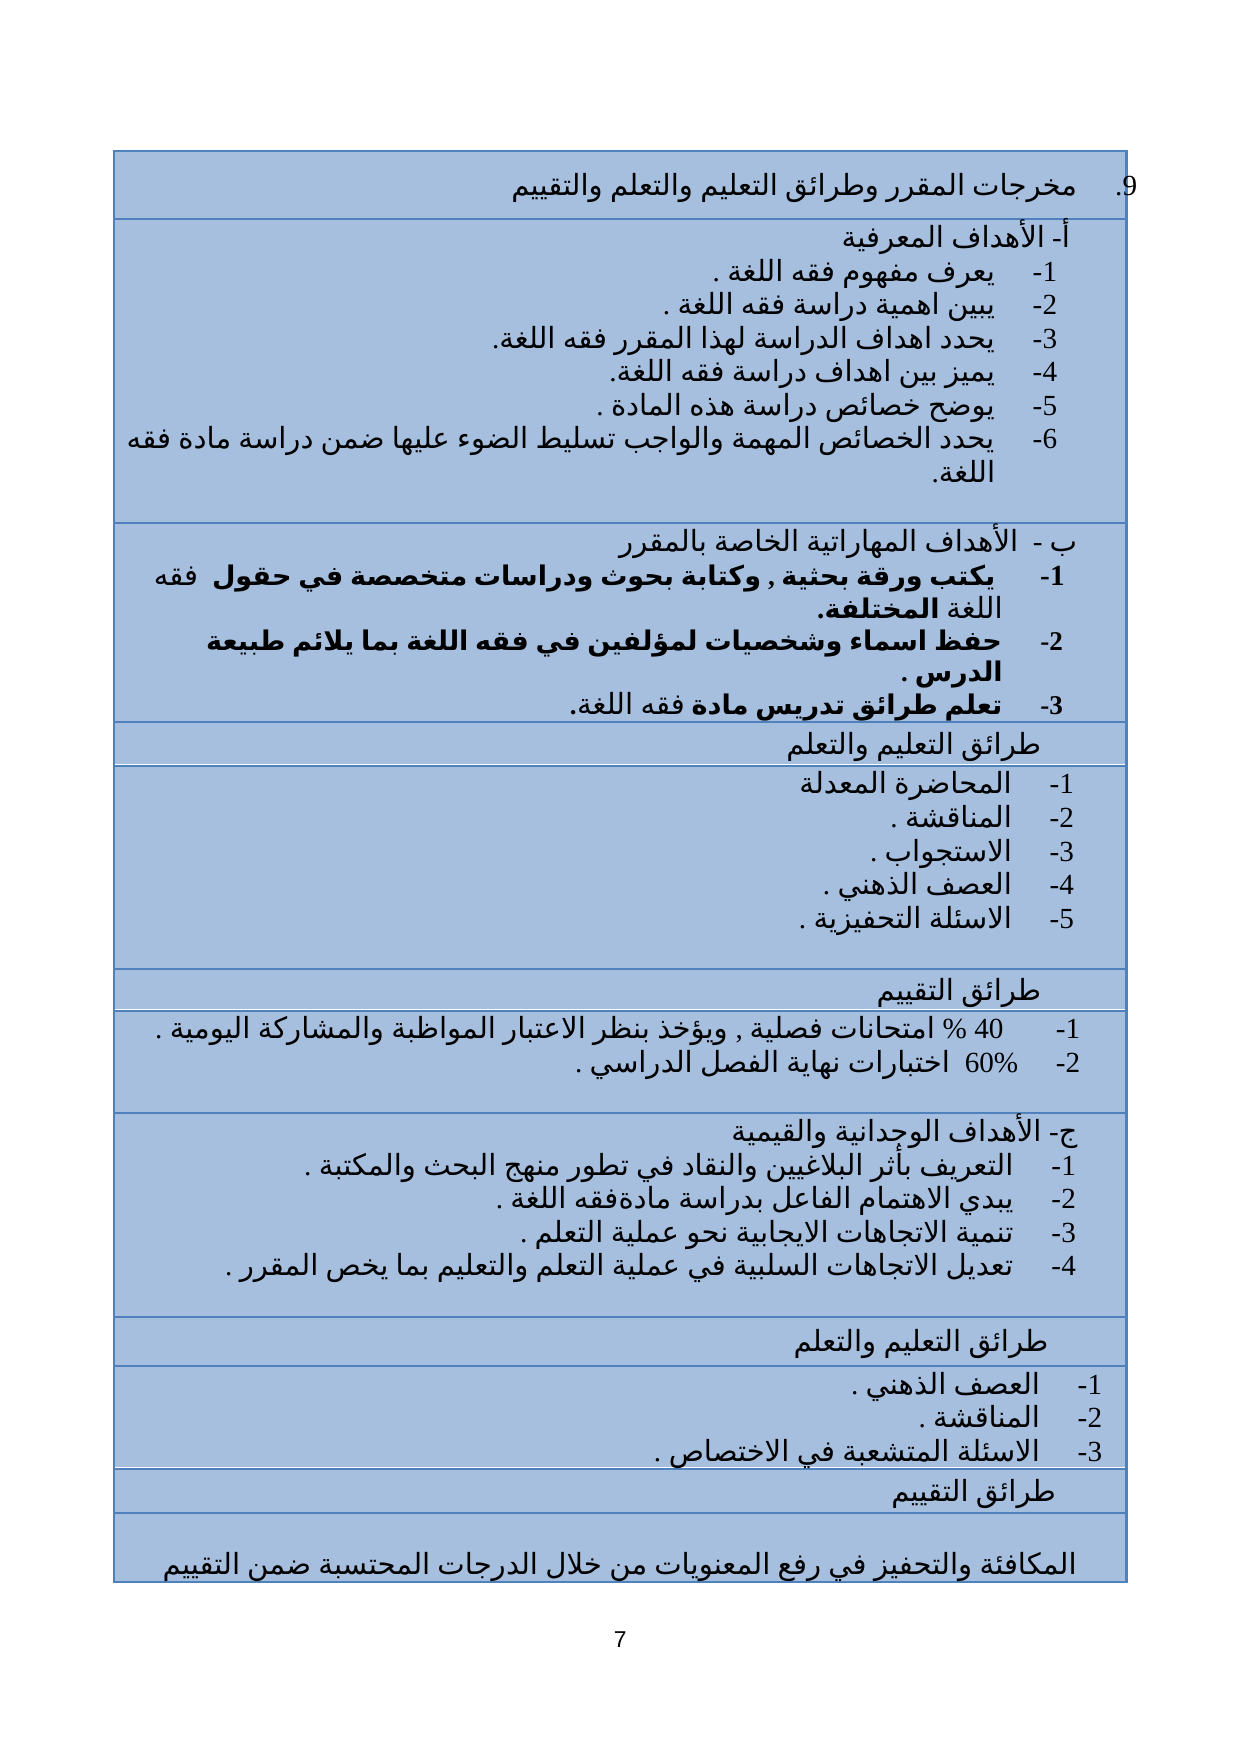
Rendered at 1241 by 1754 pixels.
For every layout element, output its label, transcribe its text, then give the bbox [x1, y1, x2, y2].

table_cell المحاضرة المعدلة المناقشة . الاستجواب . العصف الذهني . الاسئلة التحفيزية . [115, 767, 1125, 968]
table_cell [115, 1514, 1125, 1581]
table_cell العصف الذهني . المناقشة . الاسئلة المتشعبة في الاختصاص . [115, 1367, 1125, 1467]
table_cell طرائق التقييم [115, 1470, 1125, 1512]
table_cell طرائق التعليم والتعلم [115, 723, 1125, 764]
table_cell طرائق التقييم [115, 970, 1125, 1009]
table_cell ب - الأهداف المهاراتية الخاصة بالمقرر يكتب ورقة بحثية , وكتابة بحوث ودراسات متخصصة في حقول فقه اللغة المختلفة. حفظ اسماء وشخصيات لمؤلفين في فقه اللغة بما يلائم طبيعة الدرس . تعلم طرائق تدريس مادة فقه اللغة. [115, 524, 1125, 721]
table_header مخرجات المقرر وطرائق التعليم والتعلم والتقييم [115, 152, 1125, 218]
table_cell أ- الأهداف المعرفية يعرف مفهوم فقه اللغة . يبين اهمية دراسة فقه اللغة . يحدد اهداف الدراسة لهذا المقرر فقه اللغة. يميز بين اهداف دراسة فقه اللغة. يوضح خصائص دراسة هذه المادة . يحدد الخصائص المهمة والواجب تسليط الضوء عليها ضمن دراسة مادة فقه اللغة. [115, 220, 1125, 522]
table_cell ج- الأهداف الوجدانية والقيمية التعريف بأثر البلاغيين والنقاد في تطور منهج البحث والمكتبة . يبدي الاهتمام الفاعل بدراسة مادةفقه اللغة . تنمية الاتجاهات الايجابية نحو عملية التعلم . تعديل الاتجاهات السلبية في عملية التعلم والتعليم بما يخص المقرر . [115, 1114, 1125, 1316]
table_cell طرائق التعليم والتعلم [115, 1318, 1125, 1365]
table_cell 40 % امتحانات فصلية , ويؤخذ بنظر الاعتبار المواظبة والمشاركة اليومية . 60% اختبارات نهاية الفصل الدراسي . [115, 1012, 1125, 1112]
